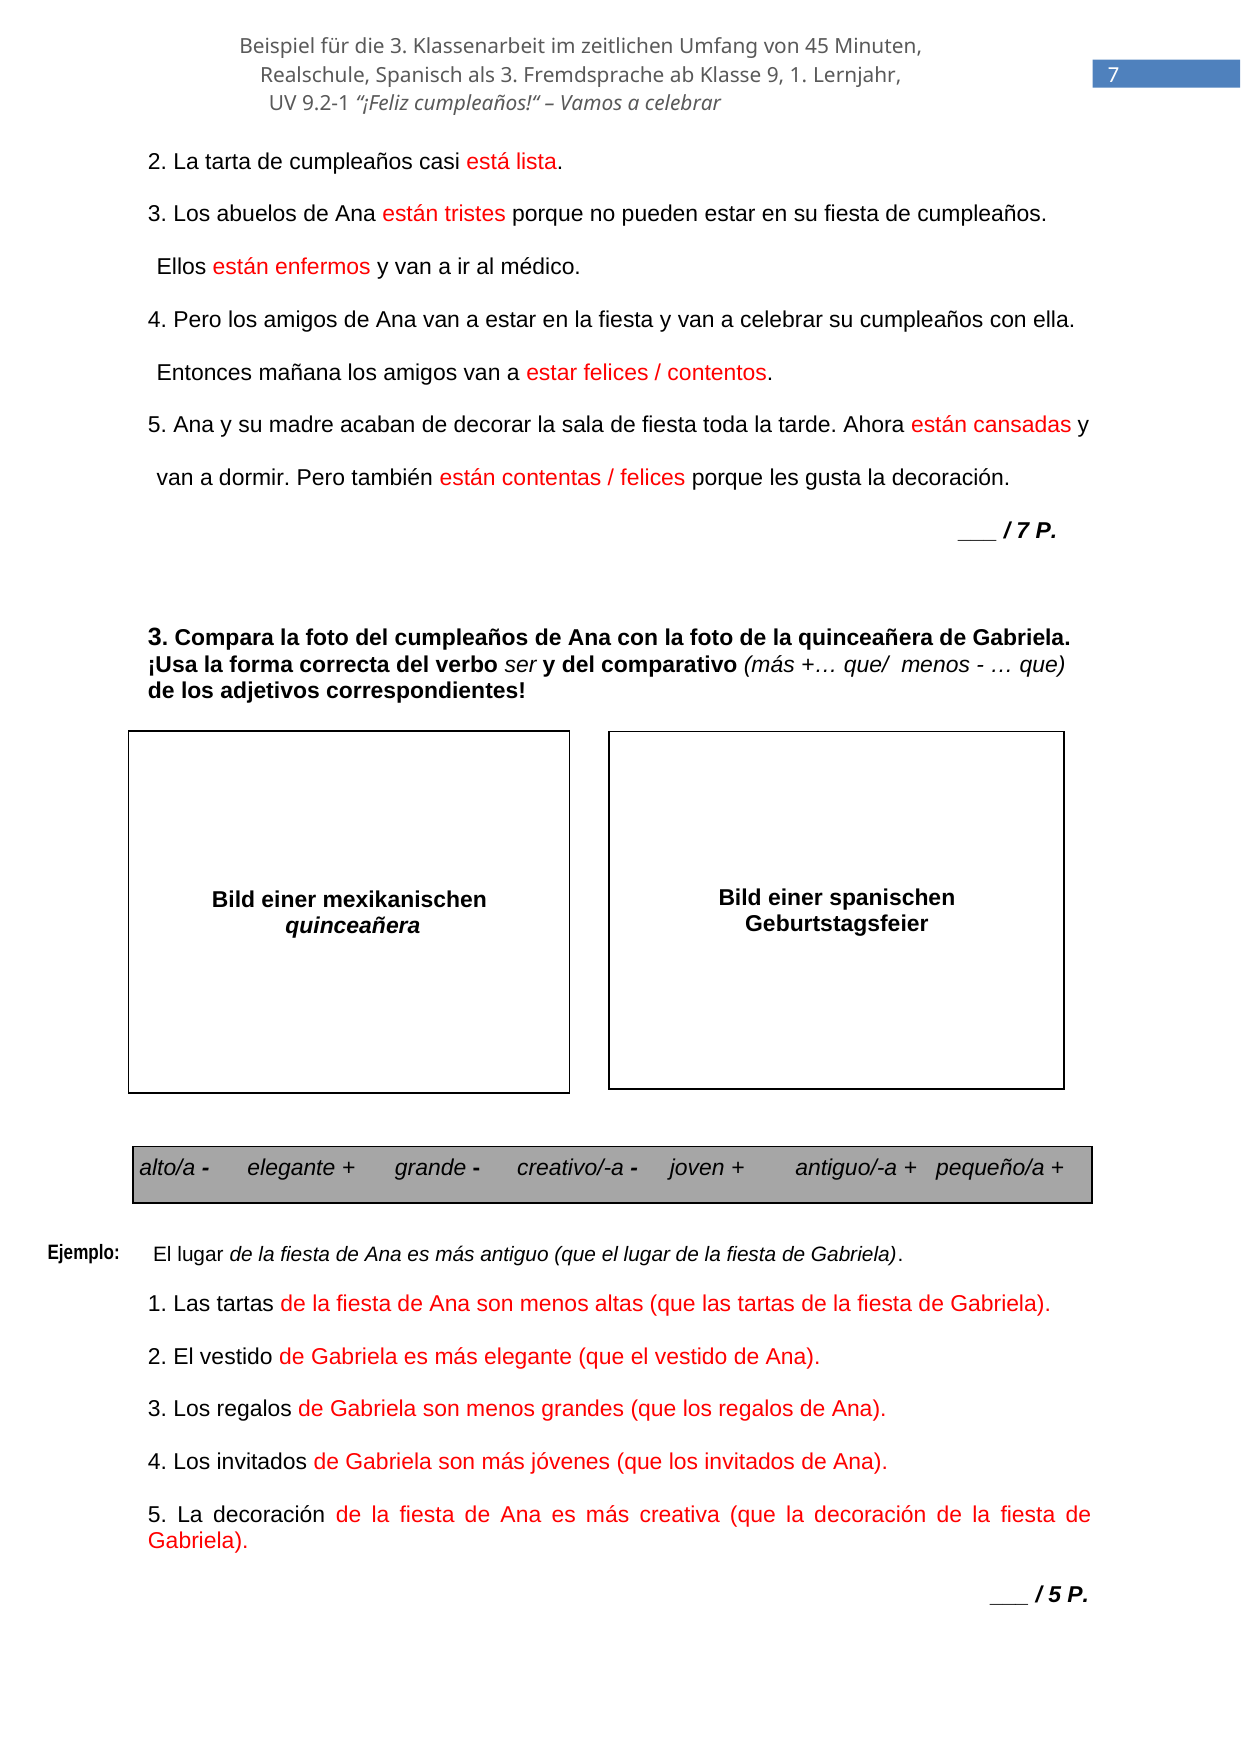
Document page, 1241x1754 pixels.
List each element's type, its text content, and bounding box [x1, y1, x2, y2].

text 5. La decoración de la fiesta de Ana es más creativa (que la decoración de la fiesta de Gabriela). [148, 1501, 1093, 1553]
text ___ / 5 P. [959, 1581, 1093, 1608]
text 3. Los regalos de Gabriela son menos grandes (que los regalos de Ana). [148, 1395, 1093, 1422]
text 4. Pero los amigos de Ana van a estar en la fiesta y van a celebrar su cumpleaños con ella. Entonces mañana los amigos van a estar felices / contentos. [148, 306, 1093, 385]
text 4. Los invitados de Gabriela son más jóvenes (que los invitados de Ana). [148, 1448, 1093, 1474]
text El lugar de la fiesta de Ana es más antiguo (que el lugar de la fiesta de Gabriela). [148, 1242, 1093, 1266]
text 2. La tarta de cumpleaños casi está lista. [148, 148, 1093, 174]
text 5. Ana y su madre acaban de decorar la sala de fiesta toda la tarde. Ahora están cansadas y van a dormir. Pero también están contentas / felices porque les gusta la decoración. ___ / 7 P. [148, 411, 1093, 543]
text 3. Los abuelos de Ana están tristes porque no pueden estar en su fiesta de cumpleaños. Ellos están enfermos y van a ir al médico. [148, 200, 1093, 279]
text 1. Las tartas de la fiesta de Ana son menos altas (que las tartas de la fiesta de Gabriela). [148, 1290, 1093, 1316]
text 2. El vestido de Gabriela es más elegante (que el vestido de Ana). [148, 1343, 1093, 1369]
text 3. Compara la foto del cumpleaños de Ana con la foto de la quinceañera de Gabriela. ¡Usa la forma correcta del verbo ser y del comparativo (más +… que/ menos - … que) de los adjetivos correspondientes! [148, 622, 1093, 703]
